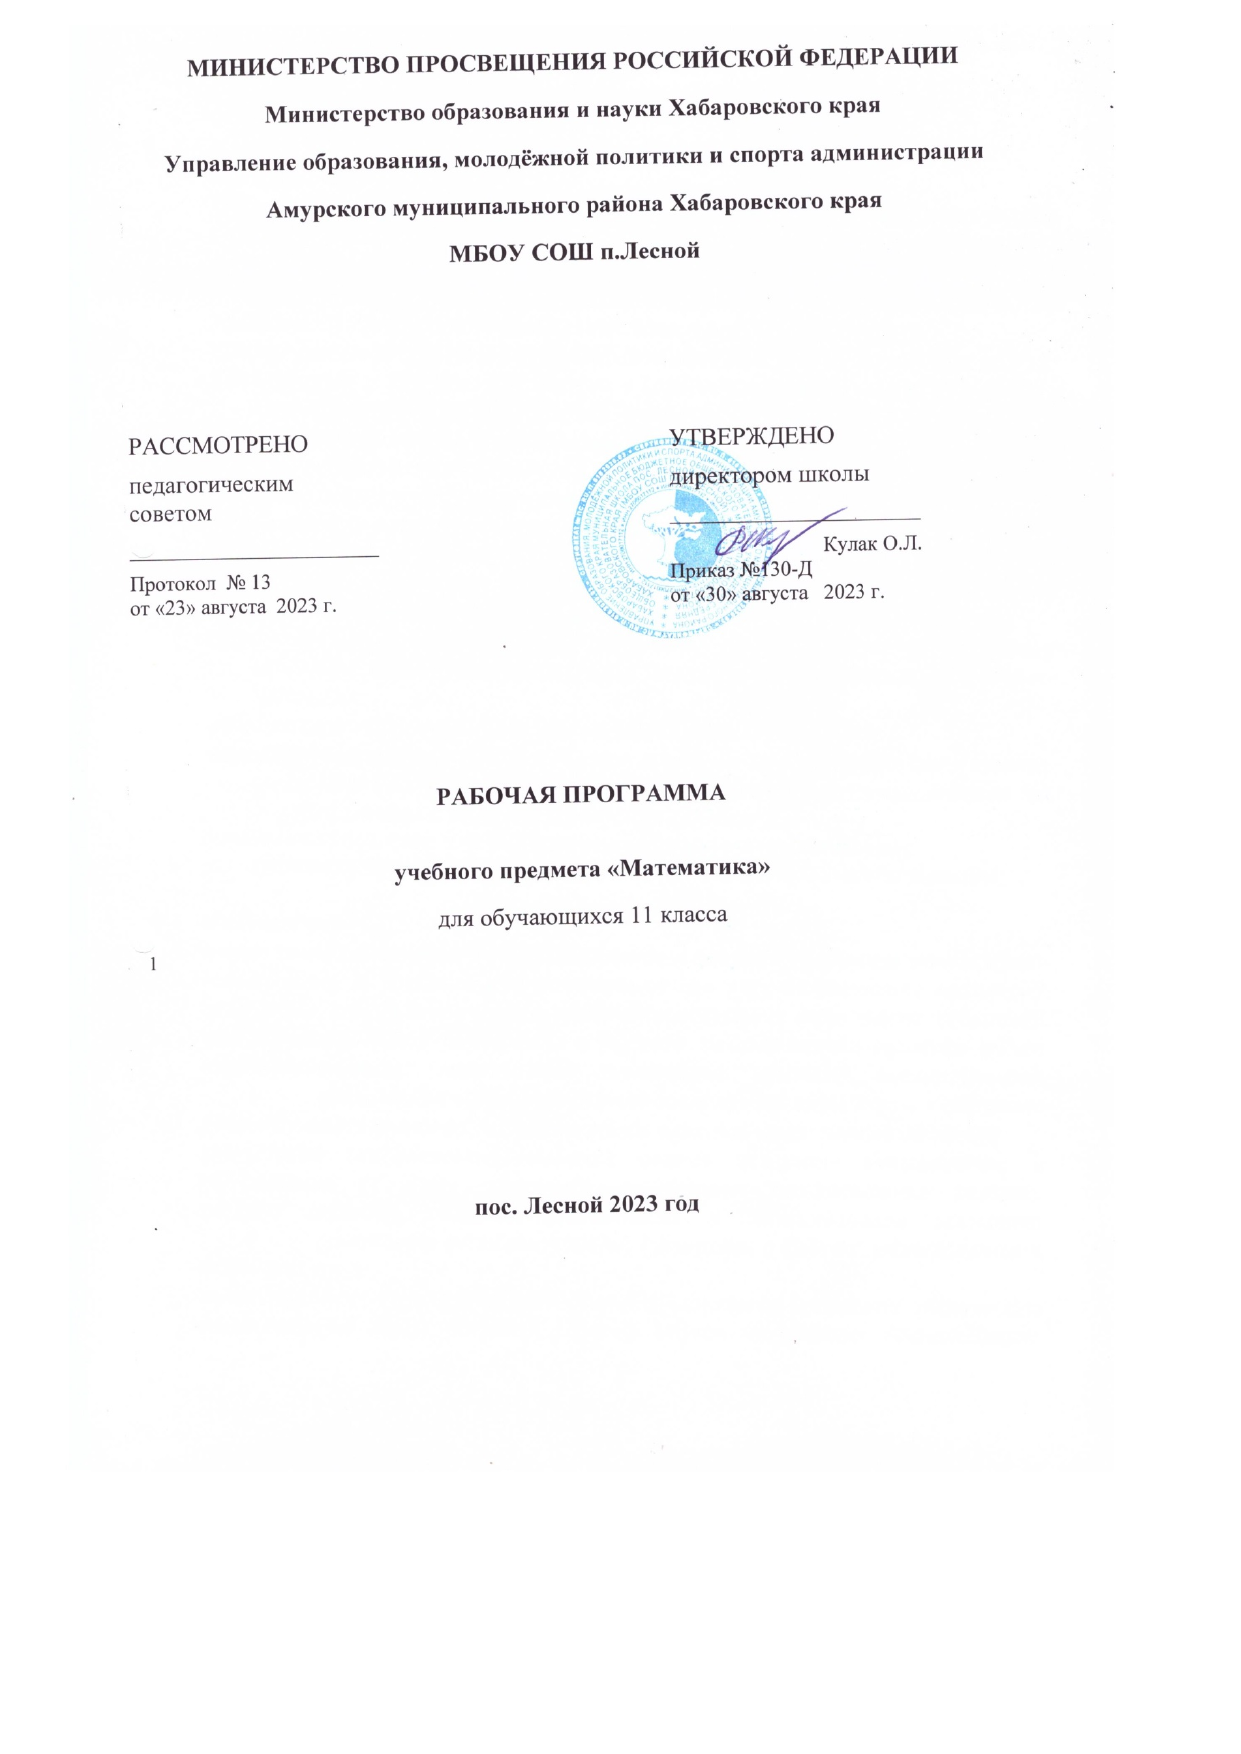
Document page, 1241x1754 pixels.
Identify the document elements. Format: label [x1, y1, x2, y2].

picture [58, 14, 1124, 1480]
